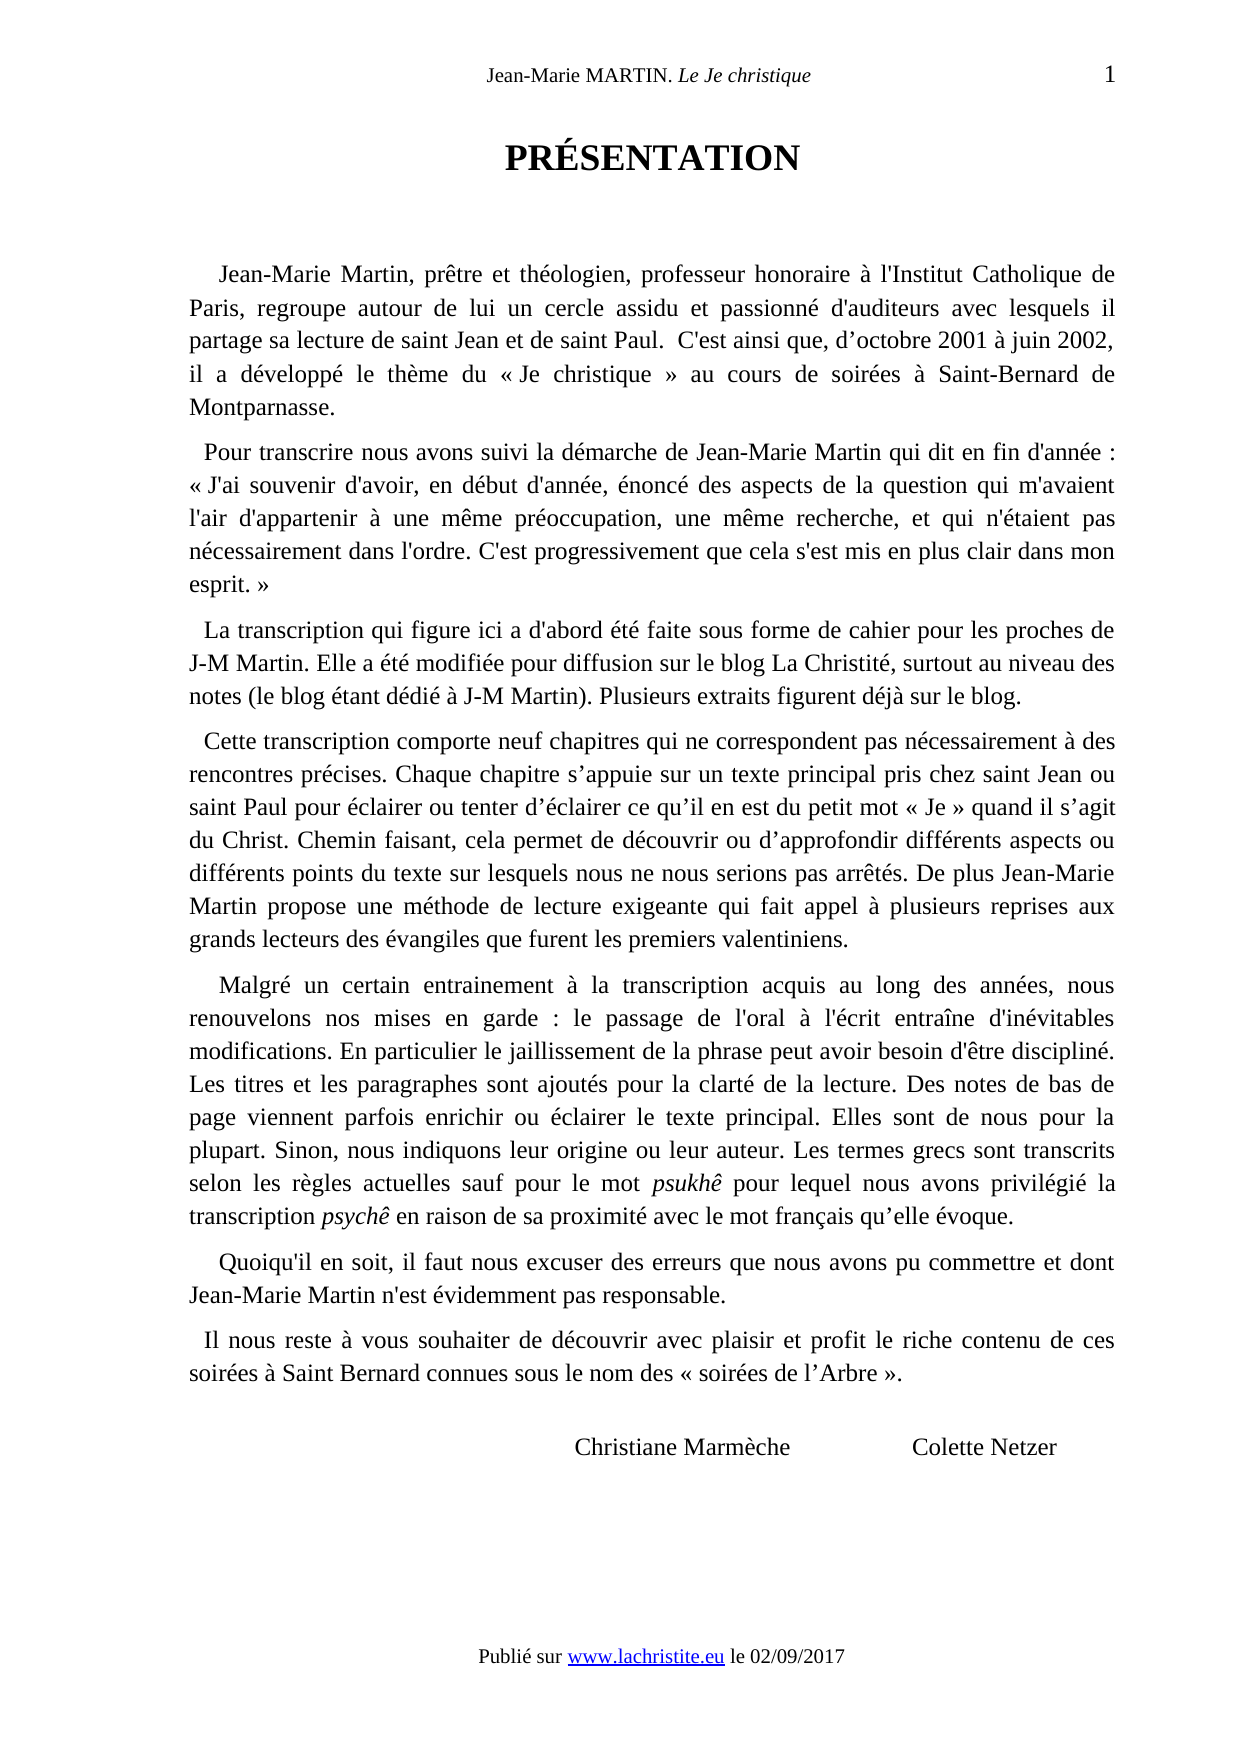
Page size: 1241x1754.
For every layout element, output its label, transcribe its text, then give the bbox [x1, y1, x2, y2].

text Malgré un certain entrainement à la transcription acquis au long des années, nous renouvelons nos mises en garde : le passage de l'oral à l'écrit entraîne d'inévitables modifications. En particulier le jaillissement de la phrase peut avoir besoin d'être discipliné. Les titres et les paragraphes sont ajoutés pour la clarté de la lecture. Des notes de bas de page viennent parfois enrichir ou éclairer le texte principal. Elles sont de nous pour la plupart. Sinon, nous indiquons leur origine ou leur auteur. Les termes grecs sont transcrits selon les règles actuelles sauf pour le mot psukhê pour lequel nous avons privilégié la transcription psychê en raison de sa proximité avec le mot français qu’elle évoque. [189, 970, 1116, 1230]
text Cette transcription comporte neuf chapitres qui ne correspondent pas nécessairement à des rencontres précises. Chaque chapitre s’appuie sur un texte principal pris chez saint Jean ou saint Paul pour éclairer ou tenter d’éclairer ce qu’il en est du petit mot « Je » quand il s’agit du Christ. Chemin faisant, cela permet de découvrir ou d’approfondir différents aspects ou différents points du texte sur lesquels nous ne nous serions pas arrêtés. De plus Jean-Marie Martin propose une méthode de lecture exigeante qui fait appel à plusieurs reprises aux grands lecteurs des évangiles que furent les premiers valentiniens. [189, 726, 1116, 953]
subtitle PRÉSENTATION [189, 136, 1116, 179]
text La transcription qui figure ici a d'abord été faite sous forme de cahier pour les proches de J-M Martin. Elle a été modifiée pour diffusion sur le blog La Christité, surtout au niveau des notes (le blog étant dédié à J-M Martin). Plusieurs extraits figurent déjà sur le blog. [189, 615, 1116, 709]
text Christiane Marmèche Colette Netzer [189, 1432, 1116, 1461]
text Quoiqu'il en soit, il faut nous excuser des erreurs que nous avons pu commettre et dont Jean-Marie Martin n'est évidemment pas responsable. [189, 1247, 1116, 1308]
text Jean-Marie Martin, prêtre et théologien, professeur honoraire à l'Institut Catholique de Paris, regroupe autour de lui un cercle assidu et passionné d'auditeurs avec lesquels il partage sa lecture de saint Jean et de saint Paul. C'est ainsi que, d’octobre 2001 à juin 2002, il a développé le thème du « Je christique » au cours de soirées à Saint-Bernard de Montparnasse. [189, 259, 1116, 420]
text Il nous reste à vous souhaiter de découvrir avec plaisir et profit le riche contenu de ces soirées à Saint Bernard connues sous le nom des « soirées de l’Arbre ». [189, 1325, 1116, 1387]
text Pour transcrire nous avons suivi la démarche de Jean-Marie Martin qui dit en fin d'année : « J'ai souvenir d'avoir, en début d'année, énoncé des aspects de la question qui m'avaient l'air d'appartenir à une même préoccupation, une même recherche, et qui n'étaient pas nécessairement dans l'ordre. C'est progressivement que cela s'est mis en plus clair dans mon esprit. » [189, 437, 1116, 598]
